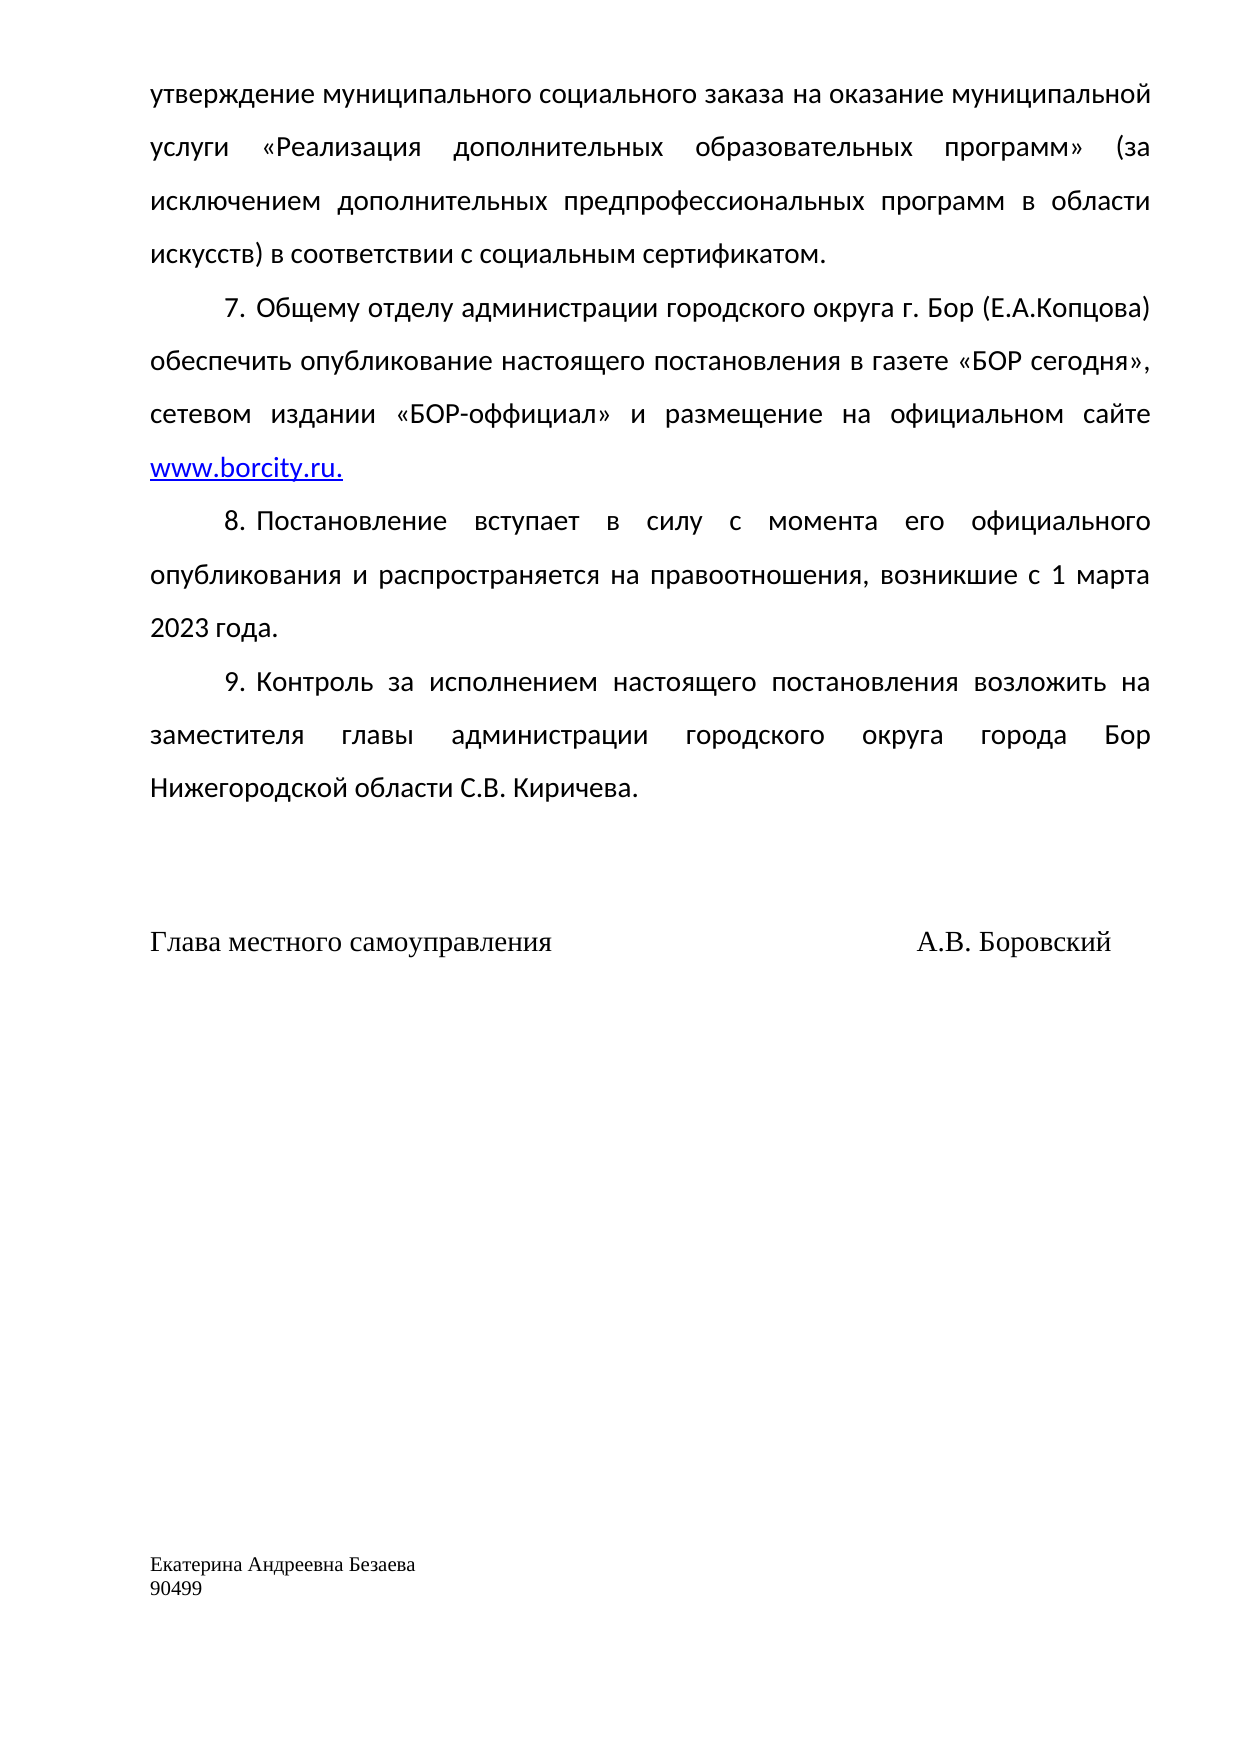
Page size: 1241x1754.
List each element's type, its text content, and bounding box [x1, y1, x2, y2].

text Глава местного самоуправления А.В. Боровский [150, 924, 1152, 957]
list Постановление вступает в силу с момента его официального опубликования и распространяется на правоотношения, возникшие с 1 марта 2023 года. [150, 502, 1152, 645]
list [150, 75, 1152, 271]
list Контроль за исполнением настоящего постановления возложить на заместителя главы администрации городского округа города Бор Нижегородской области С.В. Киричева. [150, 663, 1152, 805]
text Екатерина Андреевна Безаева 90499 [150, 1551, 1152, 1599]
list Общему отделу администрации городского округа г. Бор (Е.А.Копцова) обеспечить опубликование настоящего постановления в газете «БОР сегодня», сетевом издании «БОР-оффициал» и размещение на официальном сайте www.borcity.ru. [150, 289, 1152, 484]
